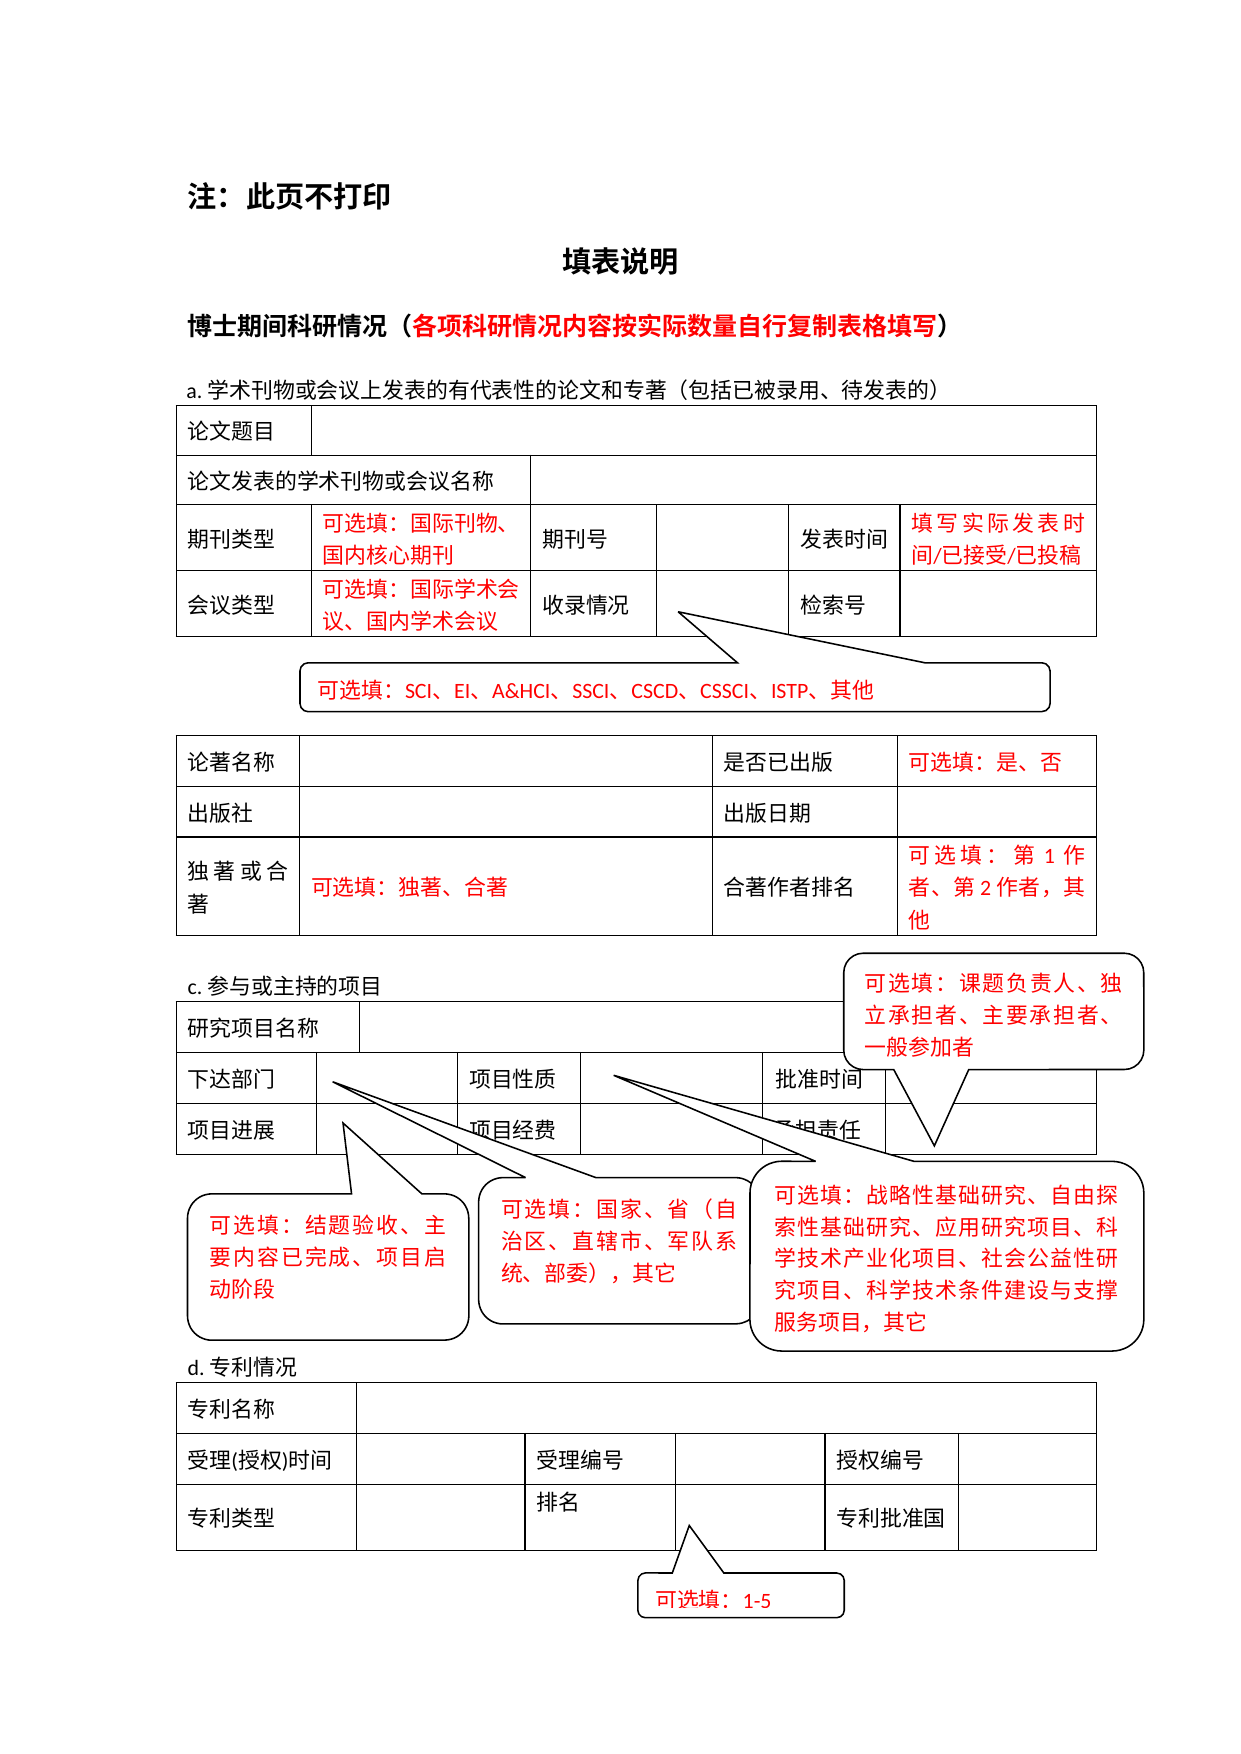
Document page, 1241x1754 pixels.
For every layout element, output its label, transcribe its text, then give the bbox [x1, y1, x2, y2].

table_cell [676, 1485, 824, 1550]
table_cell [898, 787, 1096, 836]
table_cell 项目进展 [177, 1104, 316, 1153]
table_cell [581, 1104, 762, 1153]
table_cell 排名 [526, 1485, 675, 1550]
table_cell [955, 1071, 1096, 1103]
table_cell 出版日期 [713, 787, 897, 836]
table_cell [959, 1434, 1096, 1484]
table_cell [581, 1053, 762, 1103]
text c. 参与或主持的项目 [187, 968, 843, 1001]
table_cell [531, 456, 1096, 504]
table_cell 可选填：国际刊物、国内核心期刊 [312, 505, 530, 570]
table_header [357, 1383, 1096, 1433]
table_cell 项目性质 [458, 1053, 580, 1103]
table_cell 受理(授权)时间 [177, 1434, 356, 1484]
table_cell [657, 505, 788, 570]
table_cell 检索号 [789, 571, 899, 636]
table_cell 填写实际发表时间/已接受/已投稿 [901, 505, 1096, 570]
table_cell 承担责任 [763, 1104, 885, 1151]
text 博士期间科研情况（各项科研情况内容按实际数量自行复制表格填写） [187, 292, 1053, 357]
table_cell 项目经费 [458, 1104, 580, 1153]
table_cell 可选填：独著、合著 [300, 838, 712, 935]
table_header 可选填：是、否 [898, 736, 1096, 786]
text a. 学术刊物或会议上发表的有代表性的论文和专著（包括已被录用、待发表的） [186, 373, 1053, 405]
table_cell 批准时间 [763, 1053, 885, 1103]
table_cell [886, 1071, 910, 1103]
table_header [300, 736, 712, 786]
table_cell 可选填：国际学术会议、国内学术会议 [312, 571, 530, 636]
table_cell 出版社 [177, 787, 299, 836]
table_header 论文题目 [177, 406, 311, 454]
table_cell [676, 1434, 824, 1484]
table_header 专利名称 [177, 1383, 356, 1433]
table_cell [300, 787, 712, 836]
table_header 研究项目名称 [177, 1002, 359, 1052]
table_cell 可选填：第1作者、第2作者，其他 [898, 838, 1096, 935]
table_header [360, 1002, 843, 1052]
table_cell [317, 1104, 457, 1153]
table_header [312, 406, 1096, 454]
table_cell 期刊类型 [177, 505, 311, 570]
table_cell 授权编号 [826, 1434, 958, 1484]
table_cell [317, 1053, 457, 1103]
text 填表说明 [187, 227, 1053, 292]
table_cell 独著或合著 [177, 838, 299, 935]
table_cell [357, 1434, 524, 1484]
table_cell 专利类型 [177, 1485, 356, 1550]
table_cell 发表时间 [789, 505, 899, 570]
table_cell 会议类型 [177, 571, 311, 636]
table_cell [901, 571, 1096, 636]
table_header 论著名称 [177, 736, 299, 786]
table_header 是否已出版 [713, 736, 897, 786]
table_cell [959, 1485, 1096, 1550]
table_cell [357, 1485, 524, 1550]
table_cell [886, 1104, 1096, 1153]
text d. 专利情况 [187, 1349, 1053, 1382]
table_cell 期刊号 [531, 505, 656, 570]
table_cell 收录情况 [531, 571, 656, 636]
text 注：此页不打印 [187, 162, 1053, 227]
table_cell 受理编号 [526, 1434, 675, 1484]
table_cell 专利批准国 [826, 1485, 958, 1550]
table_cell [657, 571, 788, 636]
table_cell 下达部门 [177, 1053, 316, 1103]
table_cell 论文发表的学术刊物或会议名称 [177, 456, 530, 504]
table_cell 合著作者排名 [713, 838, 897, 935]
